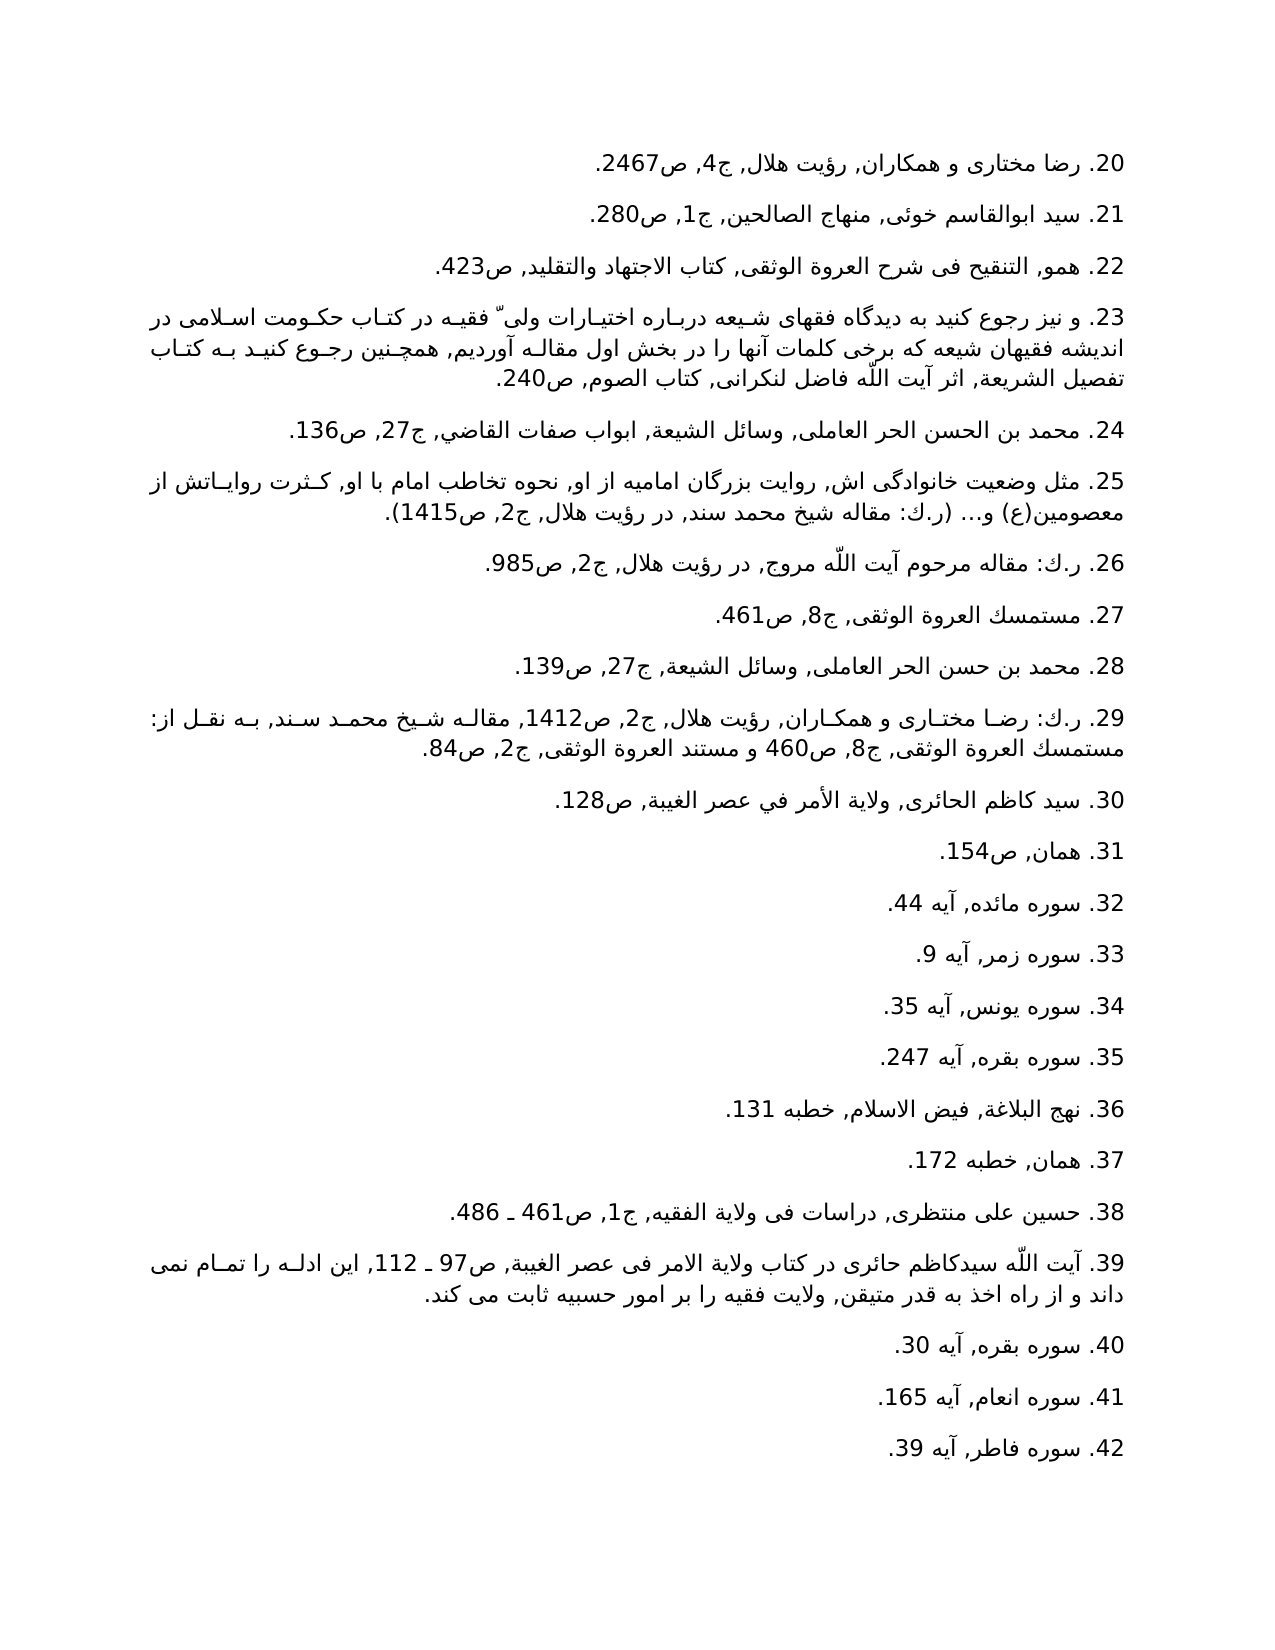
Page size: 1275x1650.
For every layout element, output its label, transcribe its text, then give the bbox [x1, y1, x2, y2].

text 35. سوره بقره, آيه 247. [150, 1044, 1125, 1071]
text 27. مستمسك العروة الوثقى, ج8, ص461. [150, 602, 1125, 629]
text 33. سوره زمر, آيه 9. [150, 941, 1125, 968]
text 37. همان, خطبه 172. [150, 1147, 1125, 1174]
text 41. سوره انعام, آيه 165. [150, 1384, 1125, 1410]
text 39. آيت اللّه سيدكاظم حائرى در كتاب ولاية الامر فى عصر الغيبة, ص97 ـ 112, اين ادله را تمام نمى داند و از راه اخذ به قدر متيقن, ولايت فقيه را بر امور حسبيه ثابت مى كند. [150, 1250, 1125, 1307]
text 31. همان, ص154. [150, 838, 1125, 865]
text 28. محمد بن حسن الحر العاملى, وسائل الشيعة, ج27, ص139. [150, 653, 1125, 680]
text 24. محمد بن الحسن الحر العاملى, وسائل الشيعة, ابواب صفات القاضي, ج27, ص136. [150, 417, 1125, 444]
text 22. همو, التنقيح فى شرح العروة الوثقى, كتاب الاجتهاد والتقليد, ص423. [150, 253, 1125, 279]
text 40. سوره بقره, آيه 30. [150, 1332, 1125, 1359]
text 34. سوره يونس, آيه 35. [150, 993, 1125, 1019]
text 42. سوره فاطر, آيه 39. [150, 1435, 1125, 1462]
text 29. ر.ك: رضا مختارى و همكاران, رؤيت هلال, ج2, ص1412, مقاله شيخ محمد سند, به نقل از: مستمسك العروة الوثقى, ج8, ص460 و مستند العروة الوثقى, ج2, ص84. [150, 705, 1125, 762]
text 30. سيد كاظم الحائرى, ولاية الأمر في عصر الغيبة, ص128. [150, 787, 1125, 814]
text 26. ر.ك: مقاله مرحوم آيت اللّه مروج, در رؤيت هلال, ج2, ص985. [150, 551, 1125, 577]
text 25. مثل وضعيت خانوادگى اش, روايت بزرگان اماميه از او, نحوه تخاطب امام با او, كثرت رواياتش از معصومين(ع) و… (ر.ك: مقاله شيخ محمد سند, در رؤيت هلال, ج2, ص1415). [150, 468, 1125, 526]
text 21. سيد ابوالقاسم خوئى, منهاج الصالحين, ج1, ص280. [150, 201, 1125, 228]
text 20. رضا مختارى و همكاران, رؤيت هلال, ج4, ص2467. [150, 150, 1125, 177]
text 38. حسين على منتظرى, دراسات فى ولاية الفقيه, ج1, ص461 ـ 486. [150, 1199, 1125, 1225]
text 36. نهج البلاغة, فيض الاسلام, خطبه 131. [150, 1096, 1125, 1122]
text 32. سوره مائده, آيه 44. [150, 890, 1125, 917]
text 23. و نيز رجوع كنيد به ديدگاه فقهاى شيعه درباره اختيارات ولى ّ فقيه در كتاب حكومت اسلامى در انديشه فقيهان شيعه كه برخى كلمات آنها را در بخش اول مقاله آورديم, همچنين رجوع كنيد به كتاب تفصيل الشريعة, اثر آيت اللّه فاضل لنكرانى, كتاب الصوم, ص240. [150, 304, 1125, 392]
